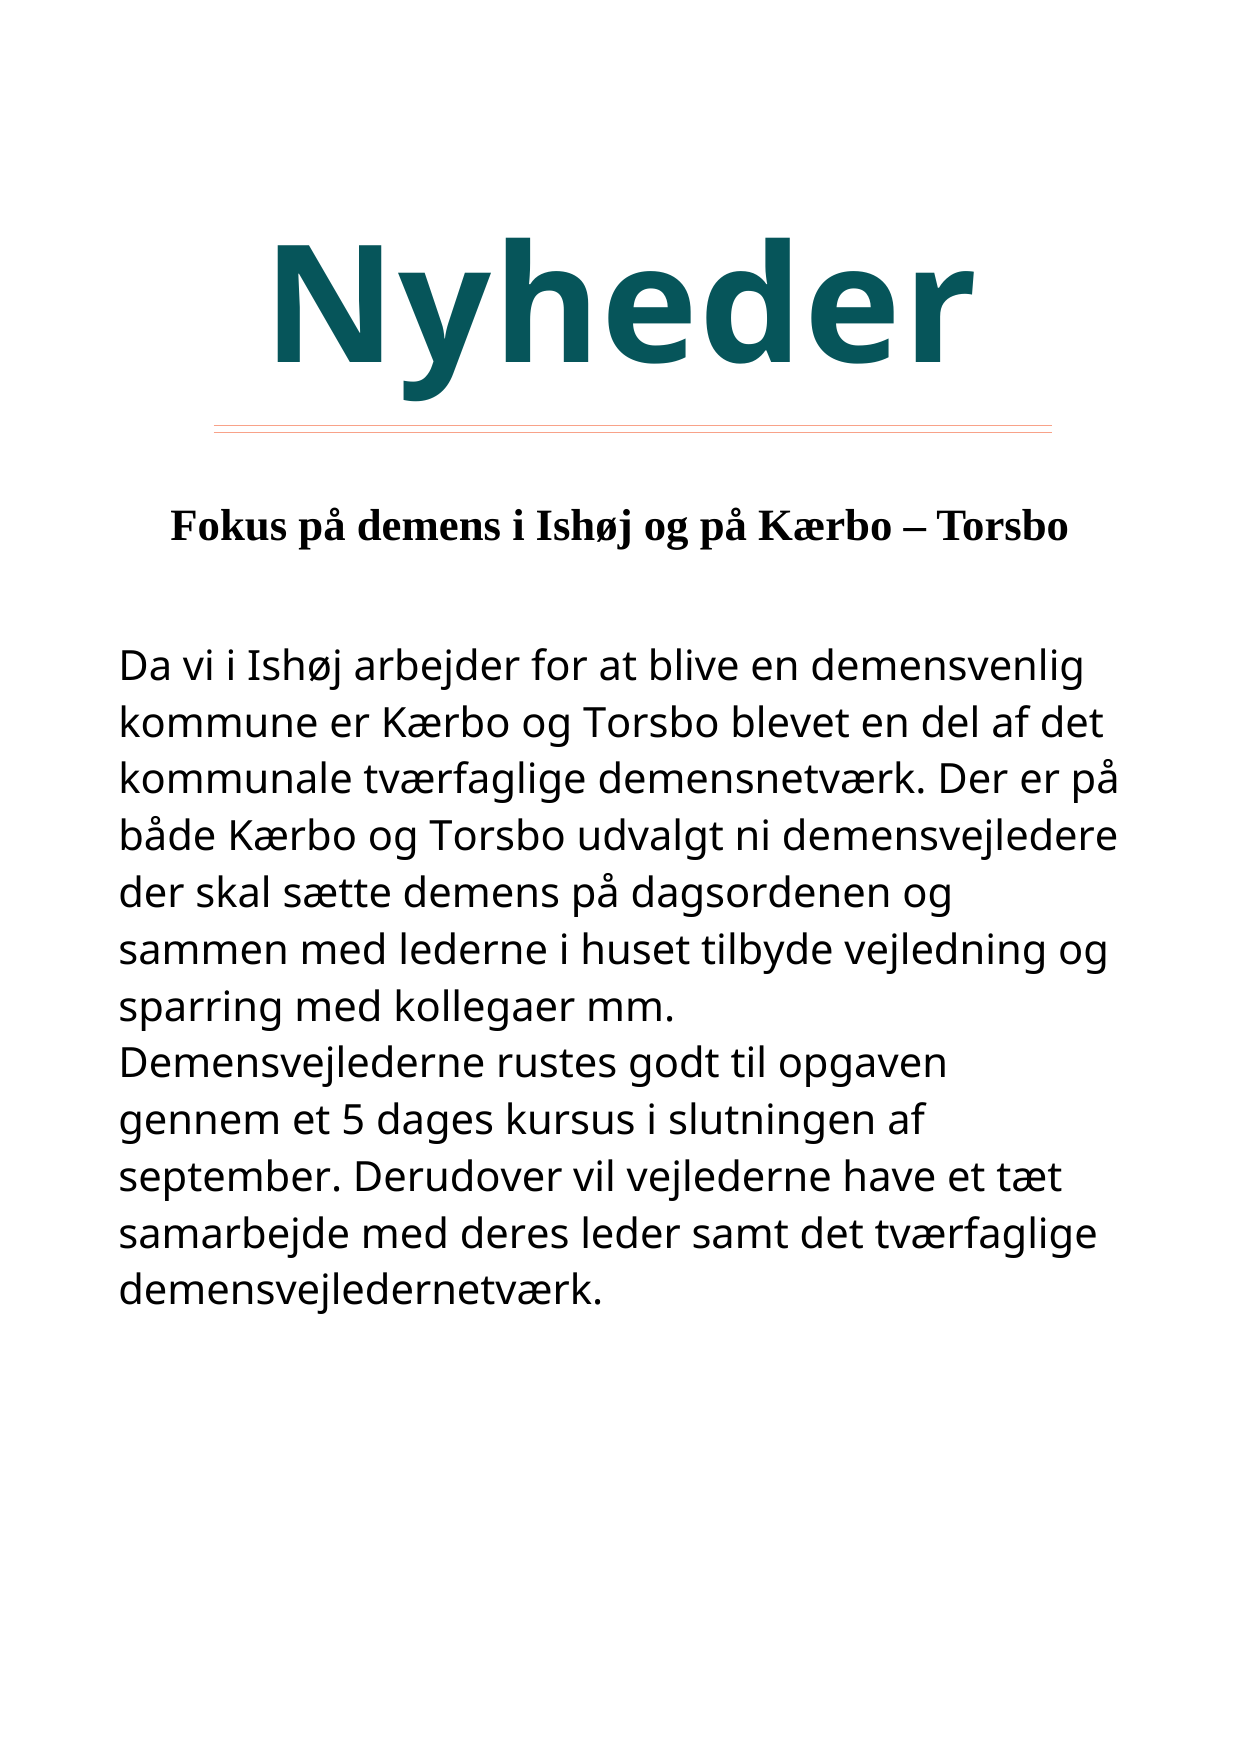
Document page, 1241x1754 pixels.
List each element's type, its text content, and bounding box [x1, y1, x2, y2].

text Da vi i Ishøj arbejder for at blive en demensvenlig kommune er Kærbo og Torsbo blevet en del af det kommunale tværfaglige demensnetværk. Der er på både Kærbo og Torsbo udvalgt ni demensvejledere der skal sætte demens på dagsordenen og sammen med lederne i huset tilbyde vejledning og sparring med kollegaer mm. [118, 636, 1122, 1033]
text Demensvejlederne rustes godt til opgaven gennem et 5 dages kursus i slutningen af september. Derudover vil vejlederne have et tæt samarbejde med deres leder samt det tværfaglige demensvejledernetværk. [118, 1033, 1122, 1317]
text Nyheder [186, 188, 1056, 411]
subtitle Fokus på demens i Ishøj og på Kærbo – Torsbo [118, 498, 1122, 550]
